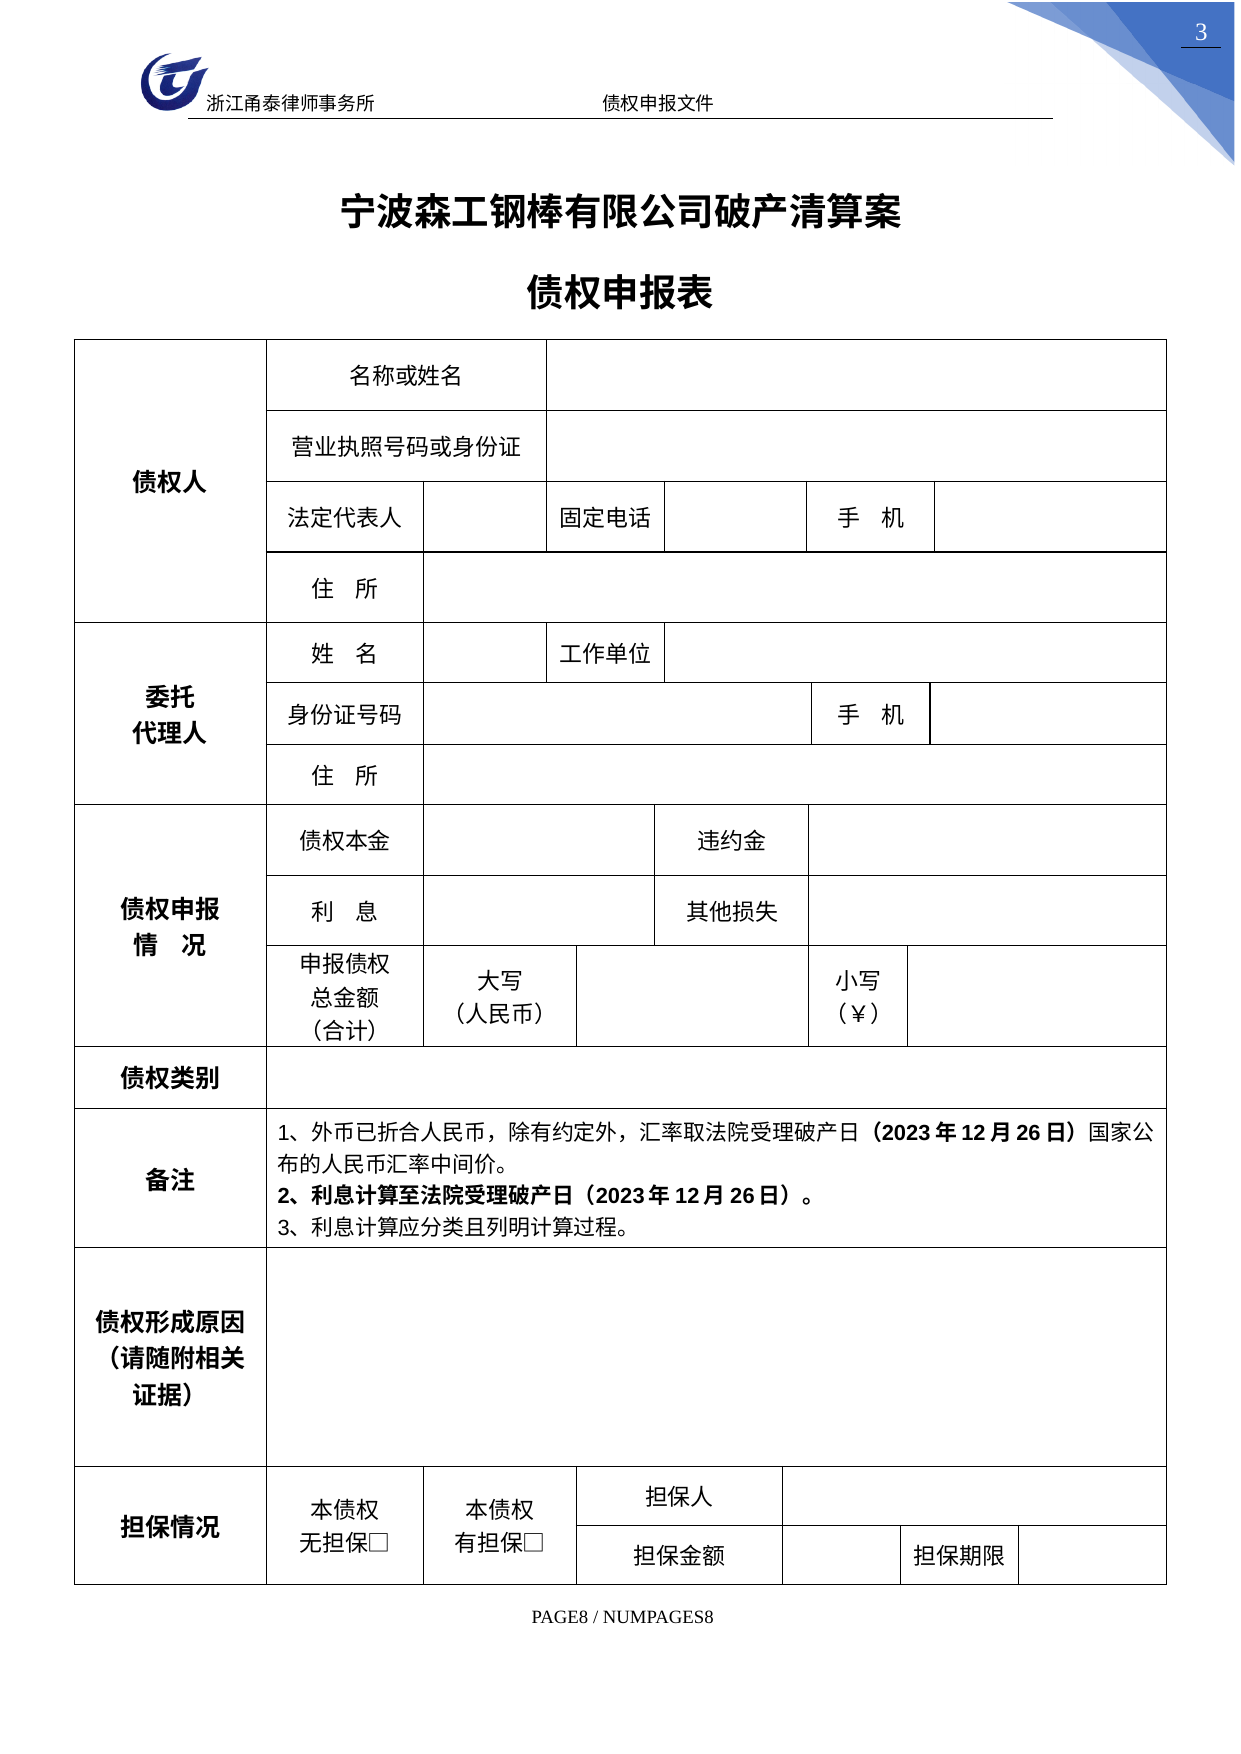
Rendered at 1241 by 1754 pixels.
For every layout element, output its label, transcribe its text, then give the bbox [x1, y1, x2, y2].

table_cell 小写（￥） [809, 946, 907, 1046]
table_cell [665, 482, 806, 551]
table_cell [424, 683, 811, 744]
table_cell 本债权 有担保□ [424, 1467, 576, 1584]
table_cell 担保人 [577, 1467, 782, 1525]
table_cell 委托 代理人 [75, 623, 266, 804]
table_cell 工作单位 [547, 623, 664, 682]
table_cell 担保情况 [75, 1467, 266, 1584]
table_cell [424, 482, 546, 551]
picture [130, 38, 215, 122]
text 宁波森工钢棒有限公司破产清算案 [187, 176, 1053, 241]
table_cell 债权本金 [267, 805, 423, 874]
table_header 债权人 [75, 340, 266, 622]
table_cell 其他损失 [655, 876, 808, 945]
table_cell 手 机 [807, 482, 934, 551]
table_cell [424, 805, 654, 874]
table_cell [577, 946, 808, 1046]
table_cell [908, 946, 1166, 1046]
table_cell 姓 名 [267, 623, 423, 682]
table_cell 住 所 [267, 553, 423, 622]
table_cell 手 机 [812, 683, 929, 744]
table_cell 债权申报 情 况 [75, 805, 266, 1046]
table_cell 利 息 [267, 876, 423, 945]
table_cell [267, 1248, 1166, 1466]
table_cell [809, 805, 1166, 874]
table_cell 备注 [75, 1109, 266, 1247]
table_header 名称或姓名 [267, 340, 546, 410]
table_cell [424, 745, 1166, 804]
picture [1004, 2, 1235, 166]
table_cell 申报债权 总金额 （合计） [267, 946, 423, 1046]
table_cell [424, 553, 1166, 622]
table_cell [1019, 1526, 1166, 1584]
table_header [547, 340, 1166, 410]
table_cell [783, 1467, 1166, 1525]
table_cell 债权类别 [75, 1047, 266, 1108]
text 债权申报表 [187, 258, 1053, 323]
table_cell [424, 876, 654, 945]
table_cell [267, 1047, 1166, 1108]
table_cell 担保金额 [577, 1526, 782, 1584]
table_cell 身份证号码 [267, 683, 423, 744]
table_cell 担保期限 [901, 1526, 1018, 1584]
table_cell [424, 623, 546, 682]
table_cell [935, 482, 1166, 551]
table_cell 法定代表人 [267, 482, 423, 551]
table_cell 债权形成原因 （请随附相关证据） [75, 1248, 266, 1466]
table_cell [547, 411, 1166, 481]
table_cell [931, 683, 1166, 744]
table_cell 本债权 无担保□ [267, 1467, 423, 1584]
table_cell 违约金 [655, 805, 808, 874]
table_cell [783, 1526, 900, 1584]
table_cell 住 所 [267, 745, 423, 804]
table_cell [665, 623, 1166, 682]
table_cell [809, 876, 1166, 945]
table_cell 固定电话 [547, 482, 664, 551]
table_cell 1、外币已折合人民币，除有约定外，汇率取法院受理破产日（2023年12月26日）国家公布的人民币汇率中间价。 利息计算至法院受理破产日（2023年12月26日）。 3、利息计算应分类且列明计算过程。 [267, 1109, 1166, 1247]
table_cell 营业执照号码或身份证 [267, 411, 546, 481]
table_cell 大写 （人民币） [424, 946, 576, 1046]
